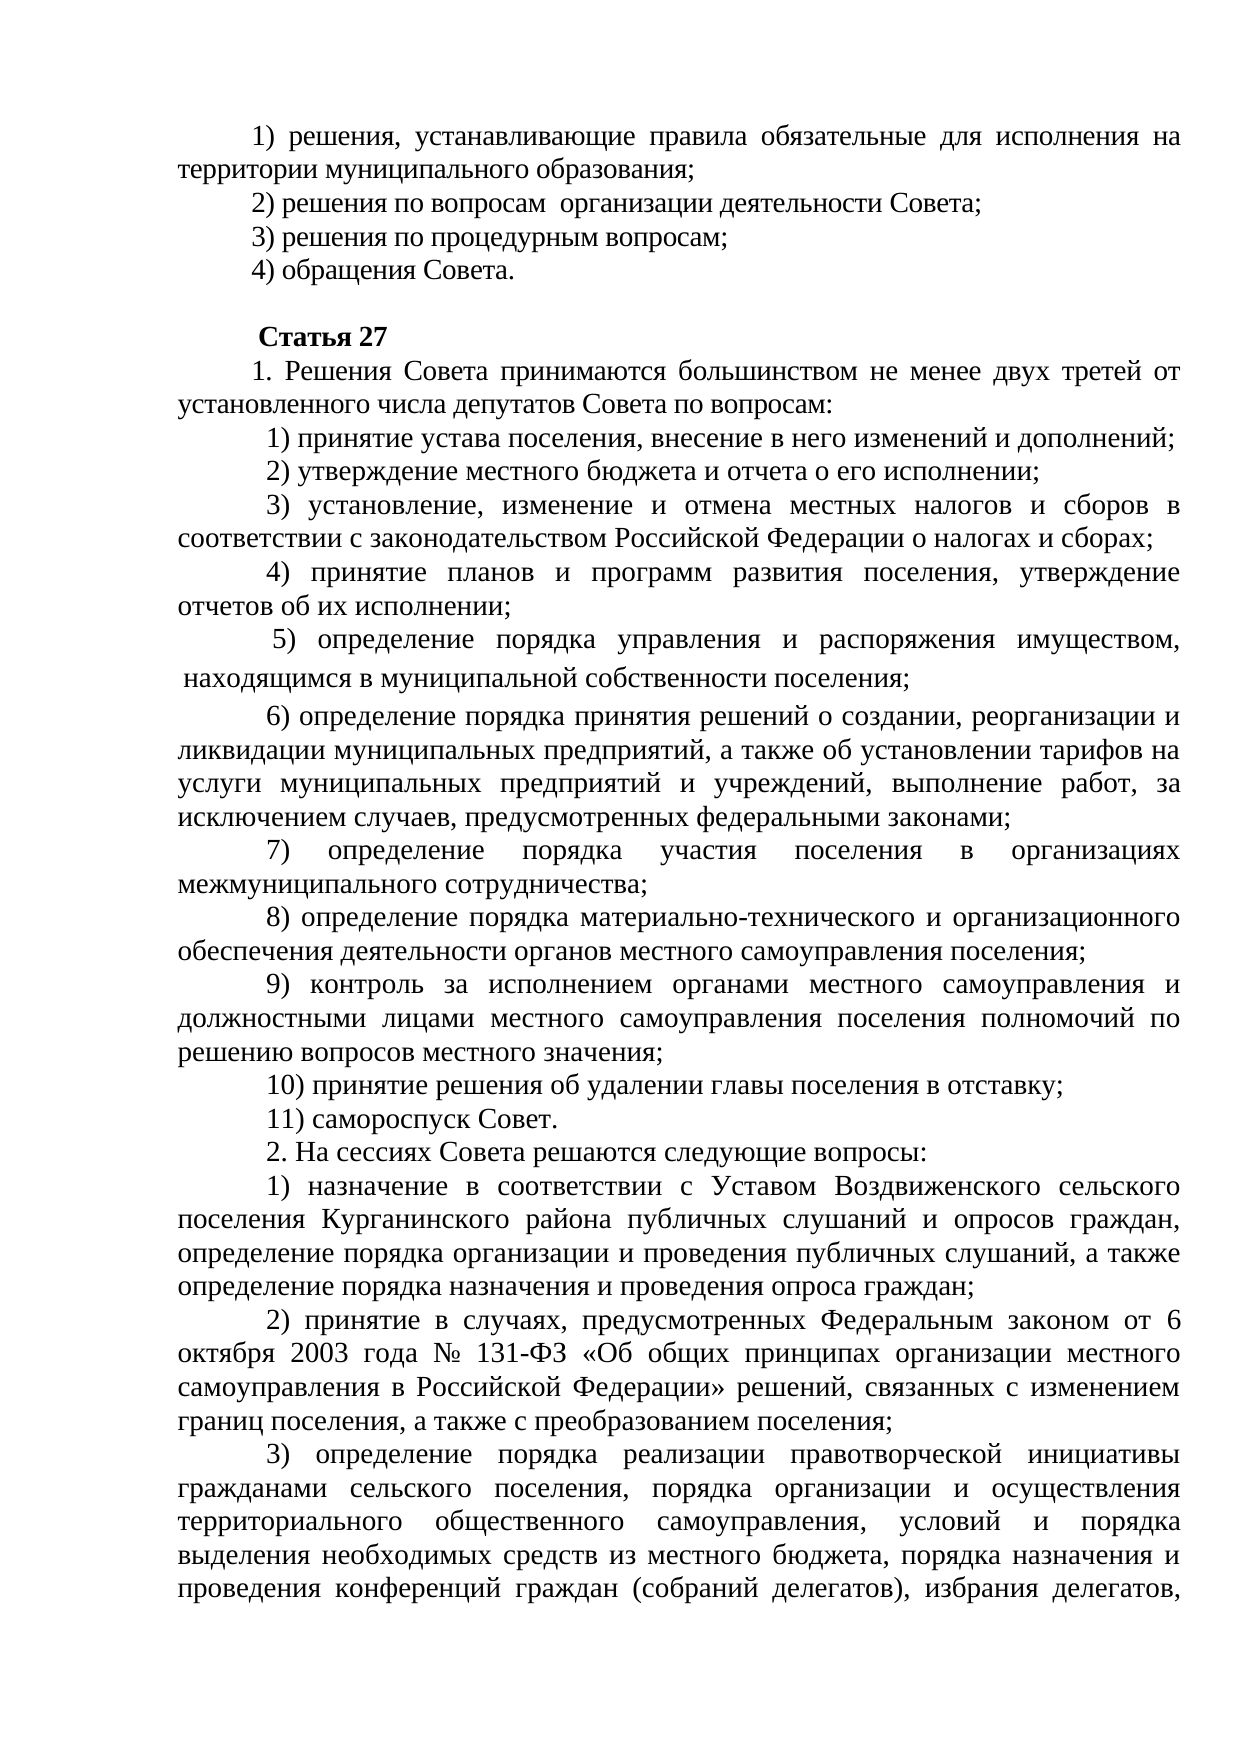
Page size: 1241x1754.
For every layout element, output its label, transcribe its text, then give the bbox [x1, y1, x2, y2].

text 4) обращения Совета. [177, 252, 1181, 286]
text 6) определение порядка принятия решений о создании, реорганизации и ликвидации муниципальных предприятий, а также об установлении тарифов на услуги муниципальных предприятий и учреждений, выполнение работ, за исключением случаев, предусмотренных федеральными законами; [177, 698, 1181, 832]
text 9) контроль за исполнением органами местного самоуправления и должностными лицами местного самоуправления поселения полномочий по решению вопросов местного значения; [177, 967, 1181, 1067]
text 4) принятие планов и программ развития поселения, утверждение отчетов об их исполнении; [177, 554, 1181, 621]
text 3) установление, изменение и отмена местных налогов и сборов в соответствии с законодательством Российской Федерации о налогах и сборах; [177, 487, 1181, 554]
text 8) определение порядка материально-технического и организационного обеспечения деятельности органов местного самоуправления поселения; [177, 899, 1181, 967]
text 11) самороспуск Совет. [177, 1101, 1181, 1134]
text Статья 27 [177, 319, 1181, 353]
text 10) принятие решения об удалении главы поселения в отставку; [177, 1067, 1181, 1101]
text 2. На сессиях Совета решаются следующие вопросы: [177, 1134, 1181, 1168]
text 7) определение порядка участия поселения в организациях межмуниципального сотрудничества; [177, 832, 1181, 899]
text 1) назначение в соответствии с Уставом Воздвиженского сельского поселения Курганинского района публичных слушаний и опросов граждан, определение порядка организации и проведения публичных слушаний, а также определение порядка назначения и проведения опроса граждан; [177, 1168, 1181, 1302]
text 5) определение порядка управления и распоряжения имуществом, находящимся в муниципальной собственности поселения; [183, 621, 1181, 693]
text 1. Решения Совета принимаются большинством не менее двух третей от установленного числа депутатов Совета по вопросам: [177, 353, 1181, 420]
text 1) принятие устава поселения, внесение в него изменений и дополнений; [177, 420, 1181, 453]
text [177, 1436, 1181, 1604]
text 2) решения по вопросам организации деятельности Совета; [177, 185, 1181, 219]
text 1) решения, устанавливающие правила обязательные для исполнения на территории муниципального образования; [177, 118, 1181, 185]
text 2) утверждение местного бюджета и отчета о его исполнении; [177, 453, 1181, 487]
text 2) принятие в случаях, предусмотренных Федеральным законом от 6 октября 2003 года № 131-ФЗ «Об общих принципах организации местного самоуправления в Российской Федерации» решений, связанных с изменением границ поселения, а также с преобразованием поселения; [177, 1302, 1181, 1436]
text 3) решения по процедурным вопросам; [177, 219, 1181, 252]
